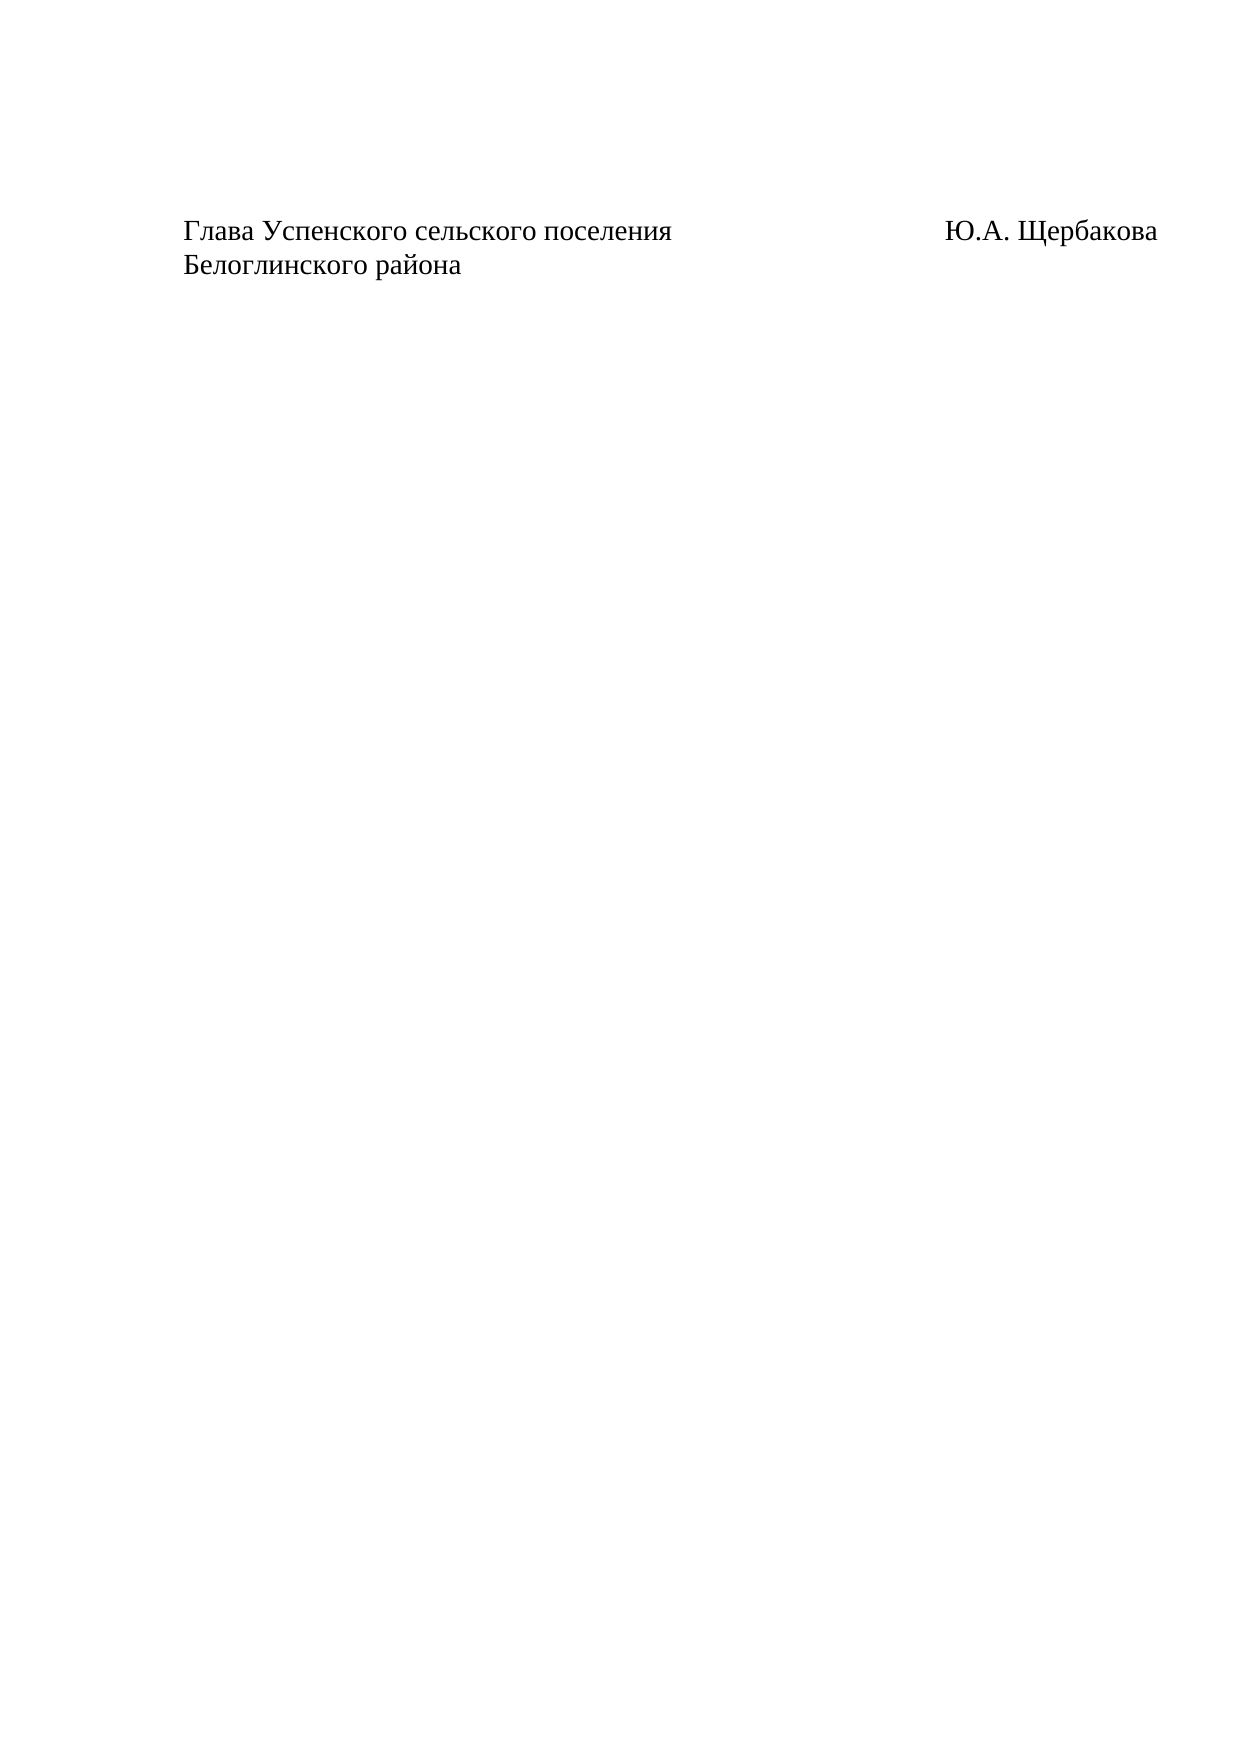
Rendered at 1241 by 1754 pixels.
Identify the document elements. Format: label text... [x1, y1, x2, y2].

table_header Ю.А. Щербакова [834, 213, 1169, 280]
table_header Глава Успенского сельского поселения Белоглинского района [172, 213, 834, 280]
